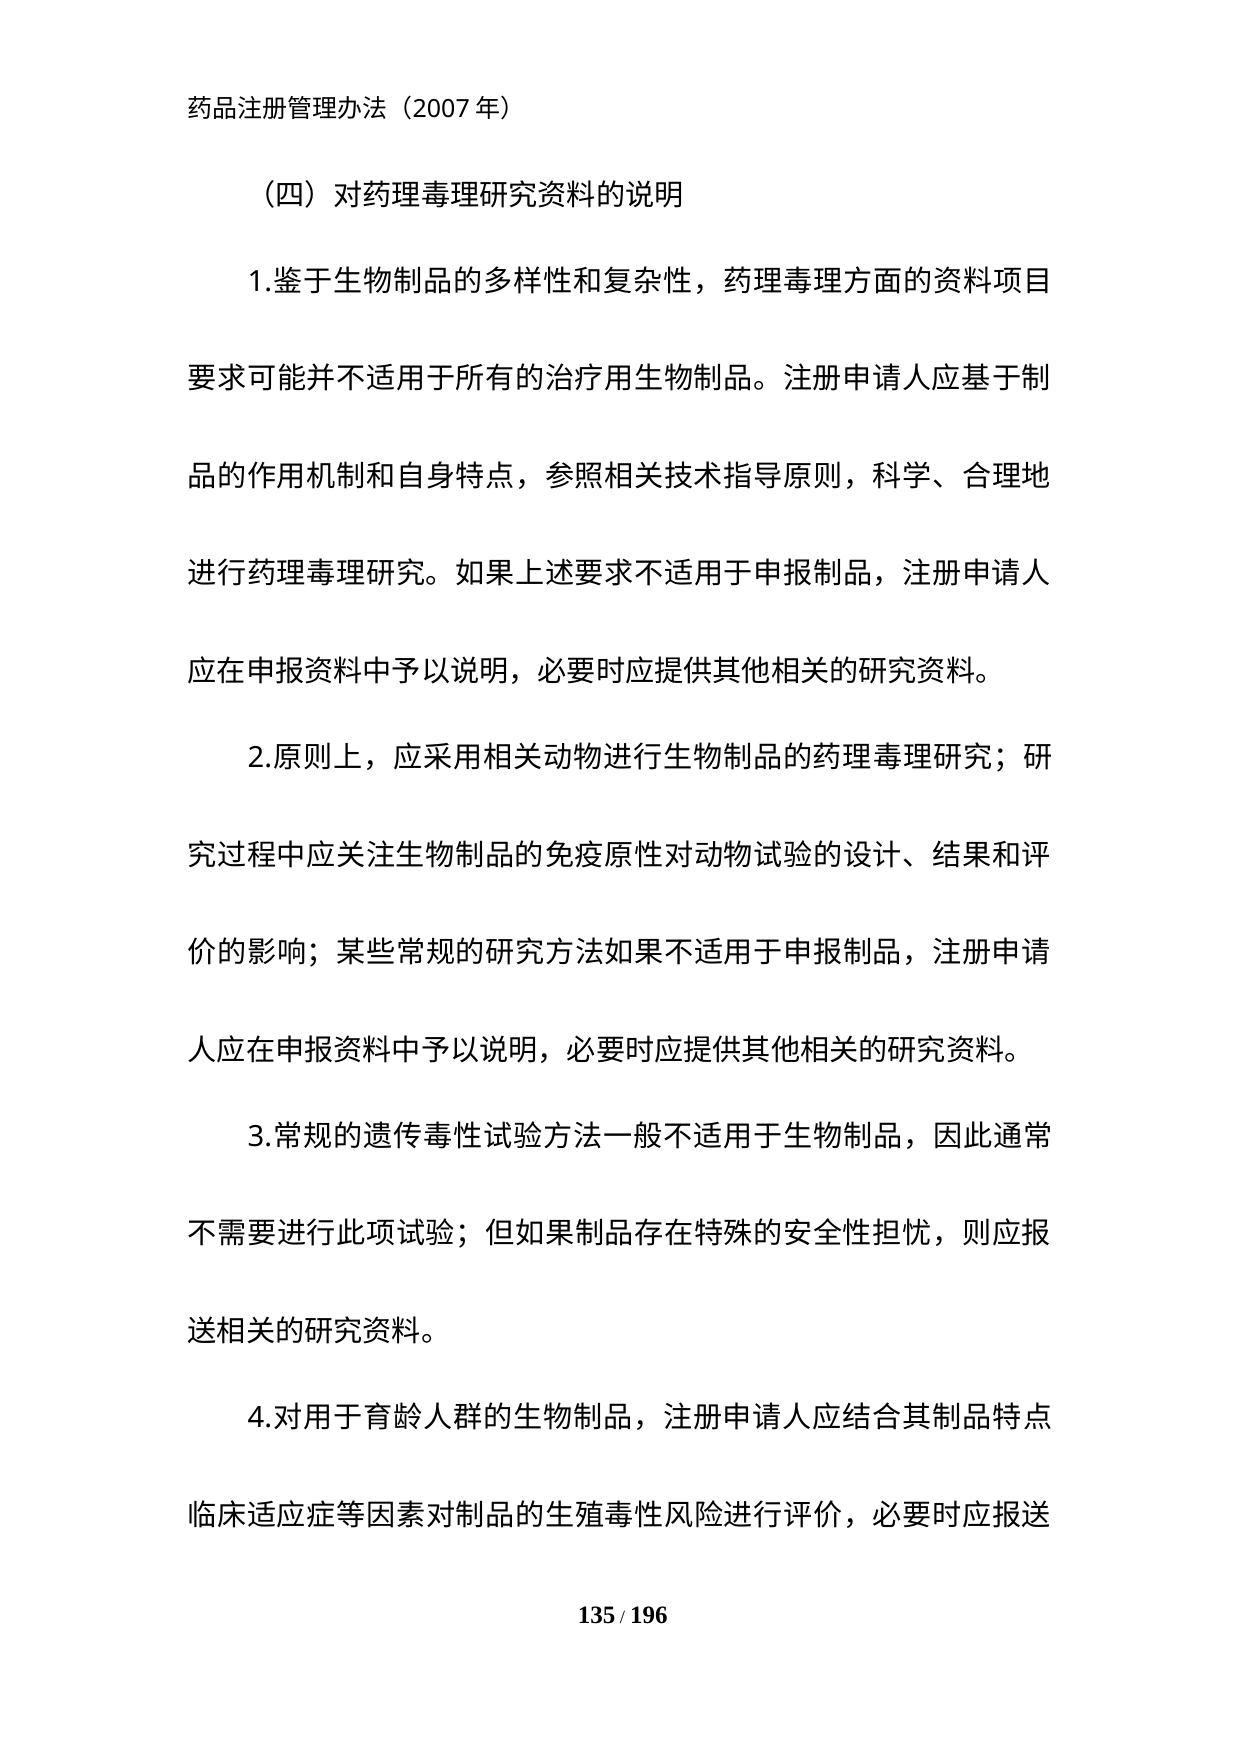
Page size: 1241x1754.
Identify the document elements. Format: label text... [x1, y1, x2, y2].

text 1.鉴于生物制品的多样性和复杂性，药理毒理方面的资料项目要求可能并不适用于所有的治疗用生物制品。注册申请人应基于制品的作用机制和自身特点，参照相关技术指导原则，科学、合理地进行药理毒理研究。如果上述要求不适用于申报制品，注册申请人应在申报资料中予以说明，必要时应提供其他相关的研究资料。 [187, 246, 1053, 701]
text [187, 1382, 1053, 1545]
text （四）对药理毒理研究资料的说明 [187, 160, 1053, 225]
text 3.常规的遗传毒性试验方法一般不适用于生物制品，因此通常不需要进行此项试验；但如果制品存在特殊的安全性担忧，则应报送相关的研究资料。 [187, 1101, 1053, 1361]
text 2.原则上，应采用相关动物进行生物制品的药理毒理研究；研究过程中应关注生物制品的免疫原性对动物试验的设计、结果和评价的影响；某些常规的研究方法如果不适用于申报制品，注册申请人应在申报资料中予以说明，必要时应提供其他相关的研究资料。 [187, 722, 1053, 1080]
